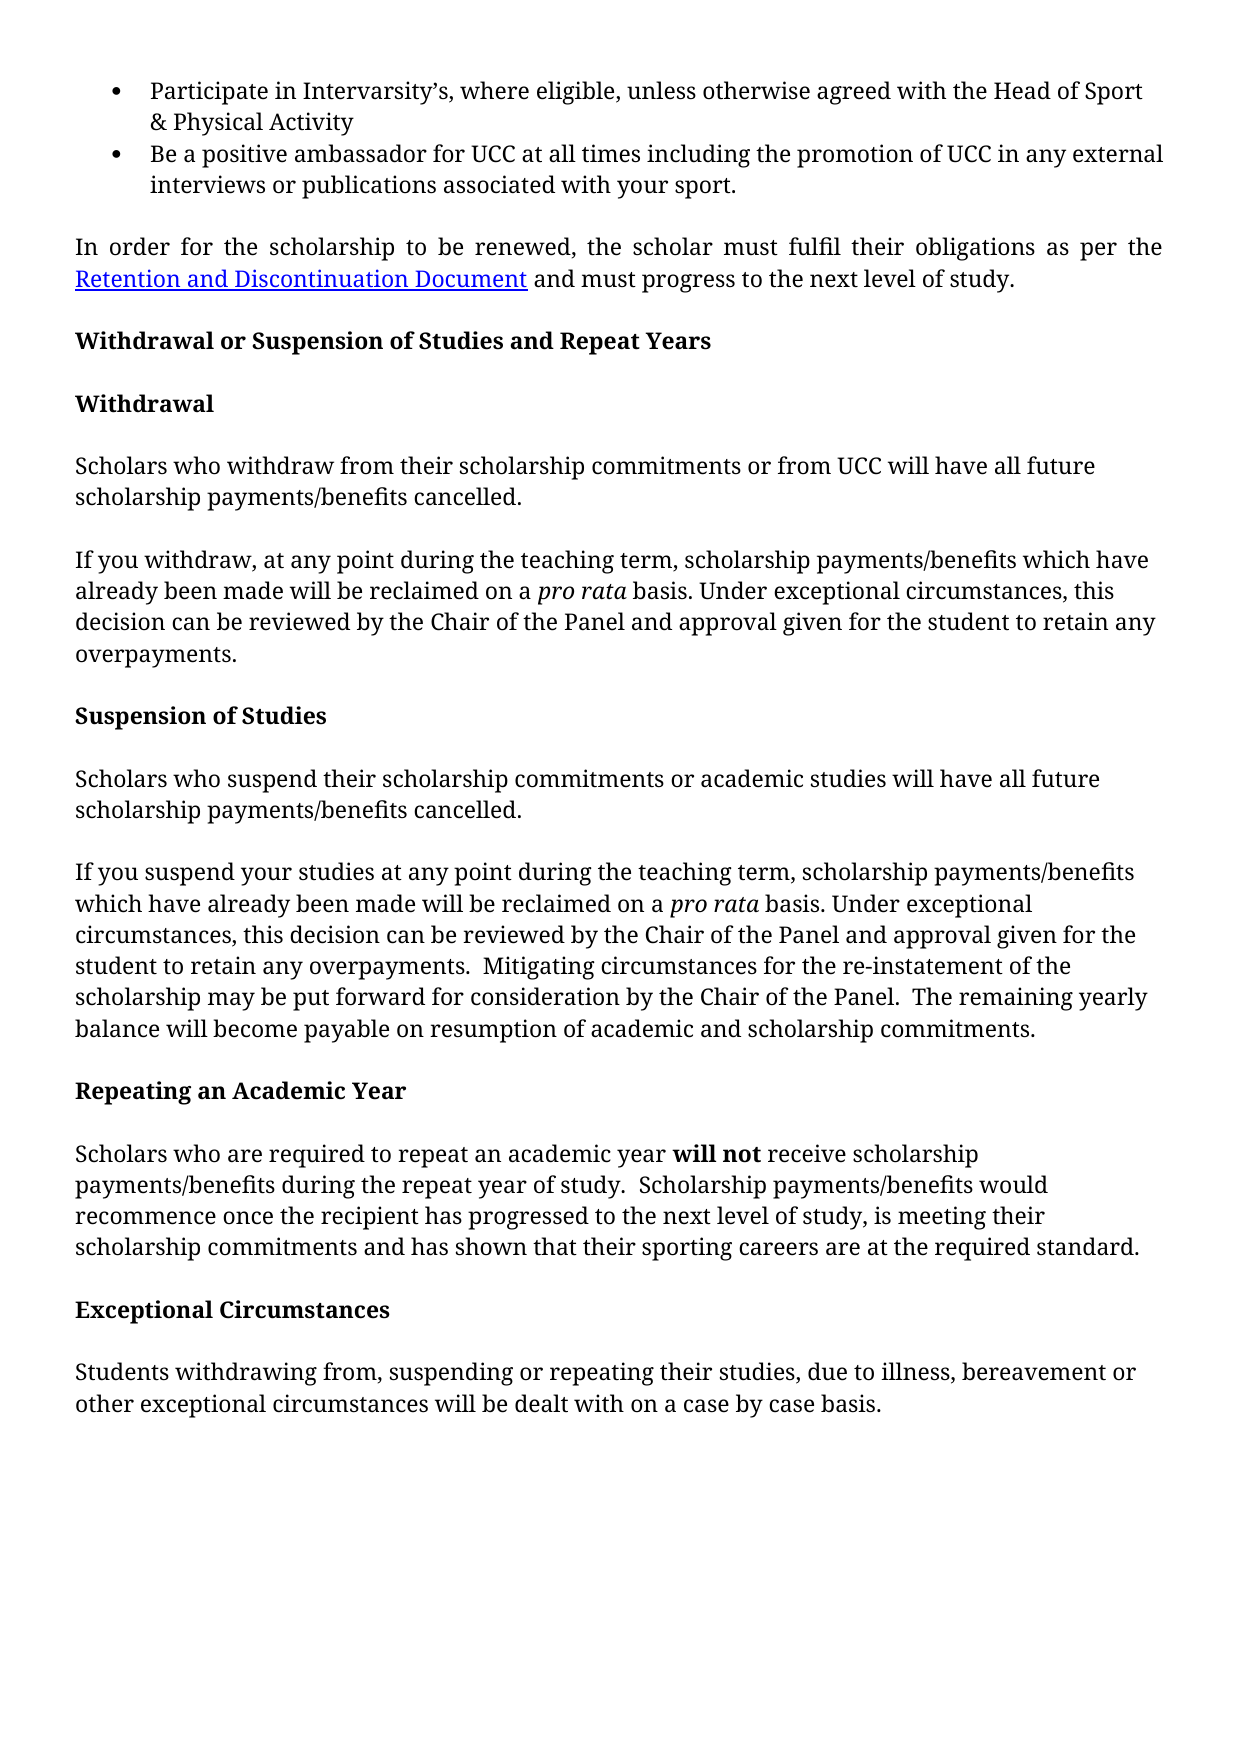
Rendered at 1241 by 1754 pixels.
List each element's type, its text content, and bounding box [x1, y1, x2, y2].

text If you withdraw, at any point during the teaching term, scholarship payments/benefits which have already been made will be reclaimed on a pro rata basis. Under exceptional circumstances, this decision can be reviewed by the Chair of the Panel and approval given for the student to retain any overpayments. [75, 544, 1165, 669]
text Withdrawal [75, 387, 1165, 419]
list Participate in Intervarsity’s, where eligible, unless otherwise agreed with the Head of Sport & Physical Activity [112, 75, 1165, 137]
text Scholars who suspend their scholarship commitments or academic studies will have all future scholarship payments/benefits cancelled. [75, 762, 1165, 825]
text Students withdrawing from, suspending or repeating their studies, due to illness, bereavement or other exceptional circumstances will be dealt with on a case by case basis. [75, 1356, 1165, 1419]
text Scholars who are required to repeat an academic year will not receive scholarship payments/benefits during the repeat year of study. Scholarship payments/benefits would recommence once the recipient has progressed to the next level of study, is meeting their scholarship commitments and has shown that their sporting careers are at the required standard. [75, 1137, 1165, 1262]
text Repeating an Academic Year [75, 1075, 1165, 1106]
text In order for the scholarship to be renewed, the scholar must fulfil their obligations as per the Retention and Discontinuation Document and must progress to the next level of study. [75, 231, 1165, 294]
text Suspension of Studies [75, 700, 1165, 731]
text Withdrawal or Suspension of Studies and Repeat Years [75, 325, 1165, 356]
text Scholars who withdraw from their scholarship commitments or from UCC will have all future scholarship payments/benefits cancelled. [75, 450, 1165, 512]
text If you suspend your studies at any point during the teaching term, scholarship payments/benefits which have already been made will be reclaimed on a pro rata basis. Under exceptional circumstances, this decision can be reviewed by the Chair of the Panel and approval given for the student to retain any overpayments. Mitigating circumstances for the re-instatement of the scholarship may be put forward for consideration by the Chair of the Panel. The remaining yearly balance will become payable on resumption of academic and scholarship commitments. [75, 856, 1165, 1044]
list Be a positive ambassador for UCC at all times including the promotion of UCC in any external interviews or publications associated with your sport. [112, 137, 1165, 200]
text Exceptional Circumstances [75, 1294, 1165, 1325]
